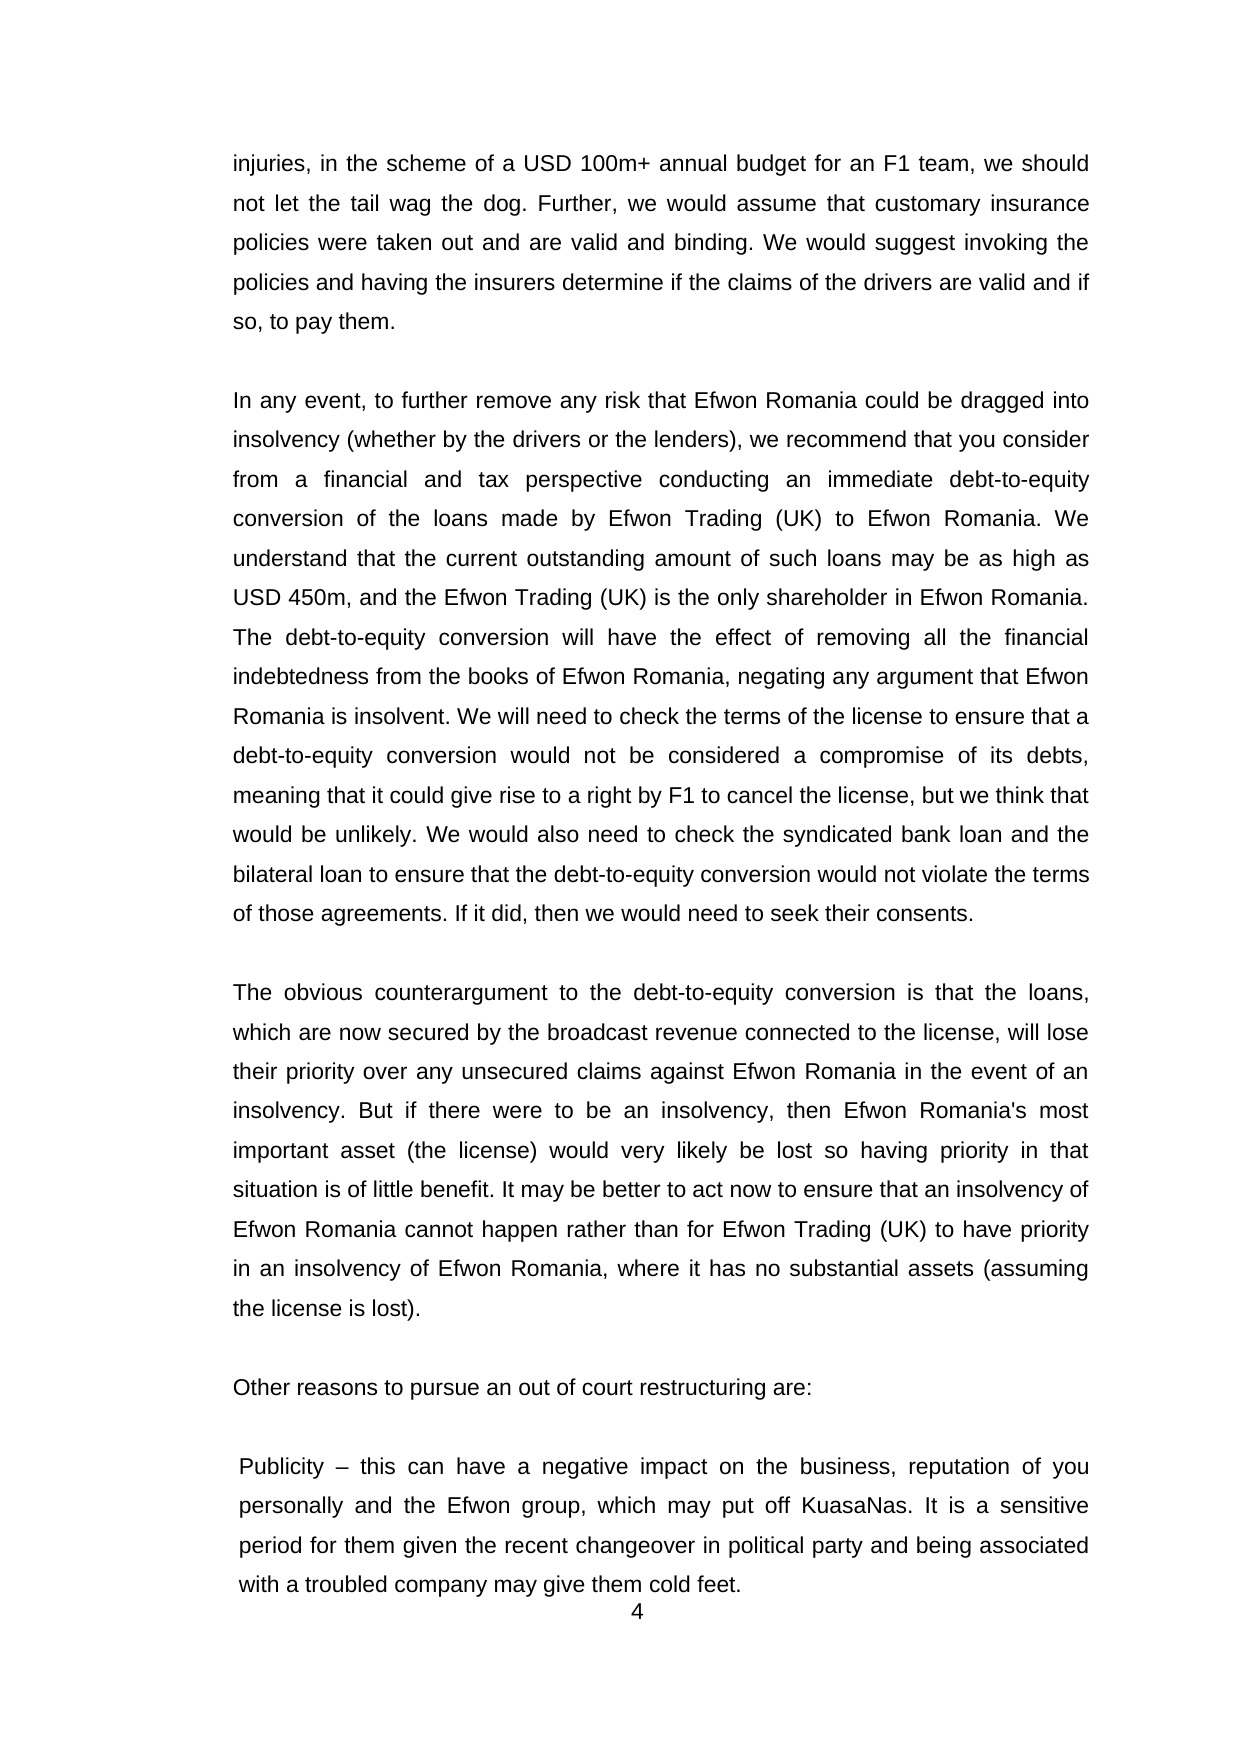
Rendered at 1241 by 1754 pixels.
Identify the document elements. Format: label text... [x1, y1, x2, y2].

text Other reasons to pursue an out of court restructuring are: [233, 1374, 1090, 1400]
text The obvious counterargument to the debt-to-equity conversion is that the loans, which are now secured by the broadcast revenue connected to the license, will lose their priority over any unsecured claims against Efwon Romania in the event of an insolvency. But if there were to be an insolvency, then Efwon Romania's most important asset (the license) would very likely be lost so having priority in that situation is of little benefit. It may be better to act now to ensure that an insolvency of Efwon Romania cannot happen rather than for Efwon Trading (UK) to have priority in an insolvency of Efwon Romania, where it has no substantial assets (assuming the license is lost). [233, 979, 1090, 1321]
text In any event, to further remove any risk that Efwon Romania could be dragged into insolvency (whether by the drivers or the lenders), we recommend that you consider from a financial and tax perspective conducting an immediate debt-to-equity conversion of the loans made by Efwon Trading (UK) to Efwon Romania. We understand that the current outstanding amount of such loans may be as high as USD 450m, and the Efwon Trading (UK) is the only shareholder in Efwon Romania. The debt-to-equity conversion will have the effect of removing all the financial indebtedness from the books of Efwon Romania, negating any argument that Efwon Romania is insolvent. We will need to check the terms of the license to ensure that a debt-to-equity conversion would not be considered a compromise of its debts, meaning that it could give rise to a right by F1 to cancel the license, but we think that would be unlikely. We would also need to check the syndicated bank loan and the bilateral loan to ensure that the debt-to-equity conversion would not violate the terms of those agreements. If it did, then we would need to seek their consents. [233, 387, 1090, 926]
text Publicity – this can have a negative impact on the business, reputation of you personally and the Efwon group, which may put off KuasaNas. It is a sensitive period for them given the recent changeover in political party and being associated with a troubled company may give them cold feet. [239, 1453, 1090, 1598]
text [233, 150, 1090, 334]
